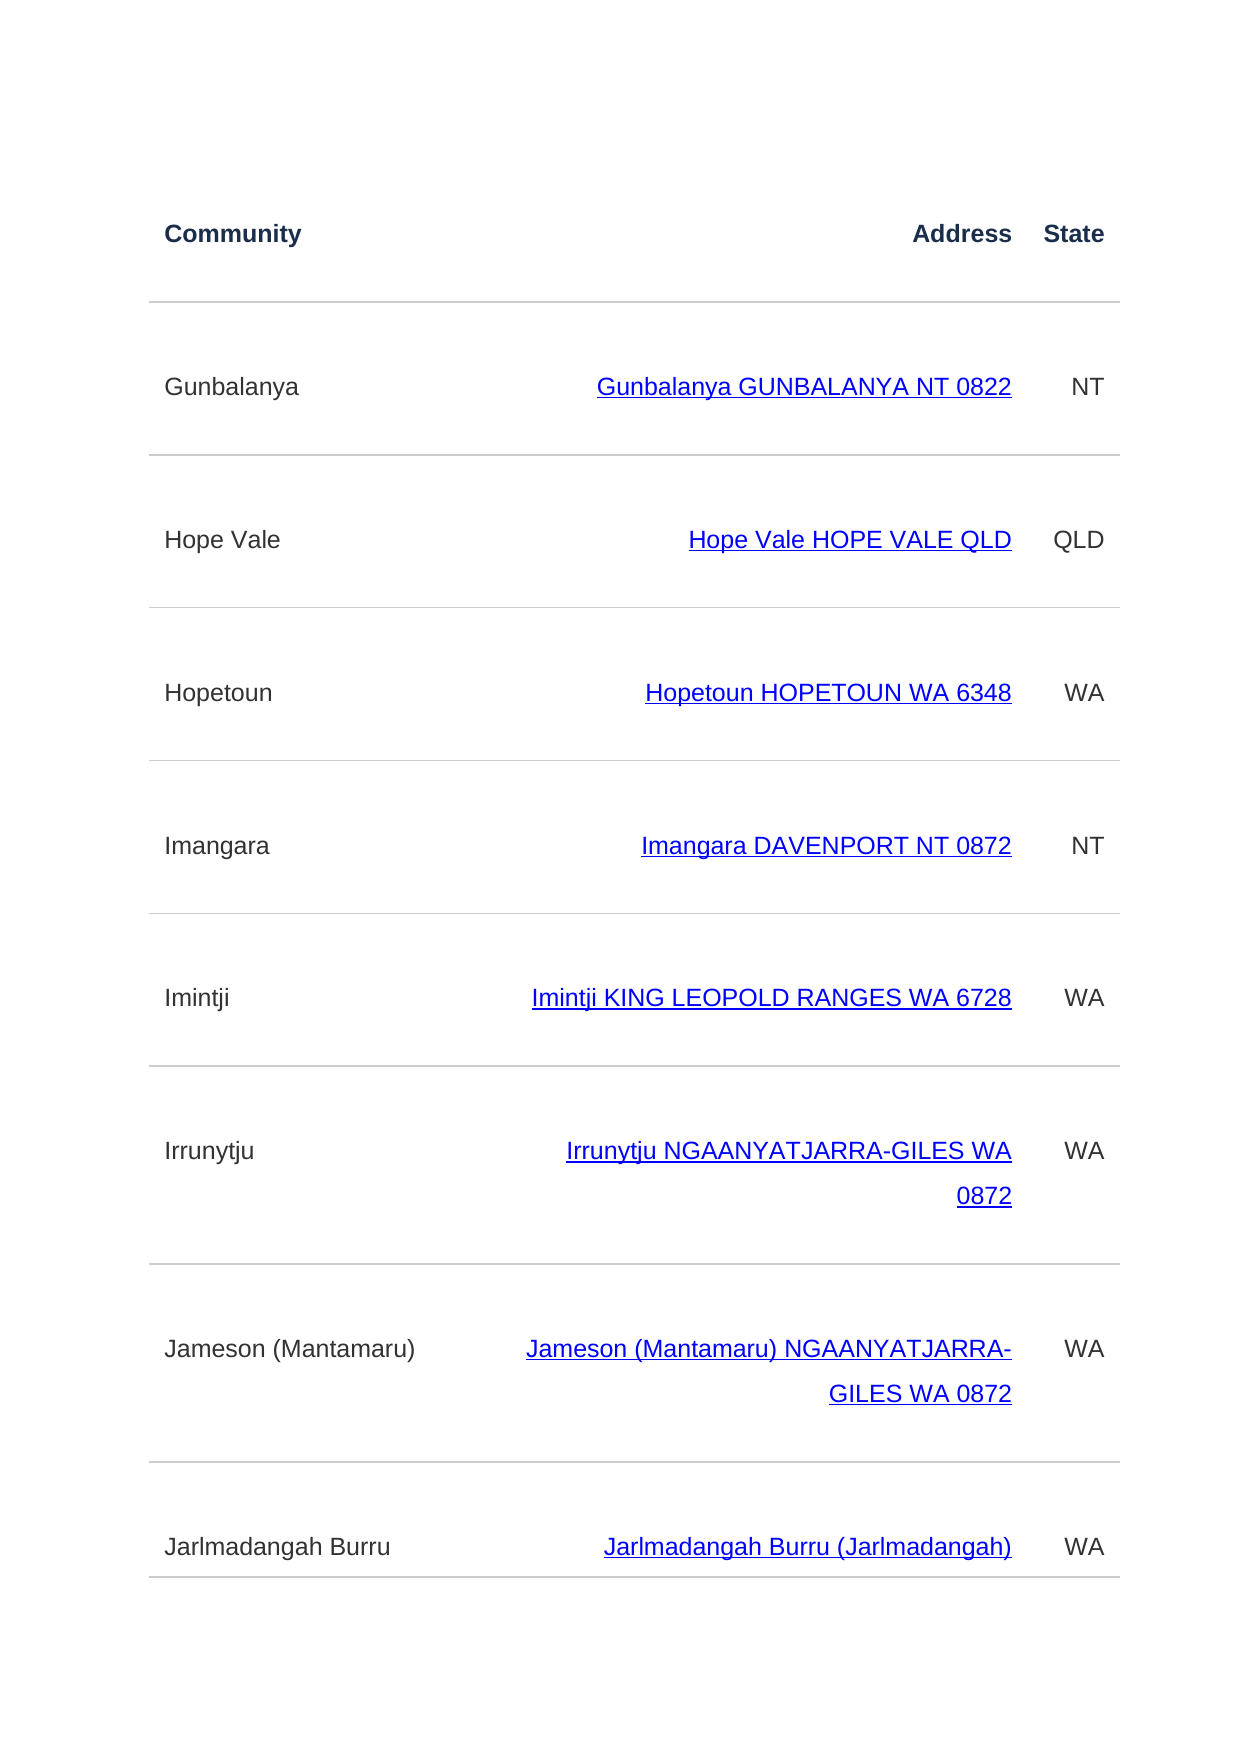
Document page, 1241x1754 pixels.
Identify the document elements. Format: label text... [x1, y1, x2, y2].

table_cell NT [1028, 761, 1120, 912]
table_header State [1028, 150, 1120, 301]
table_cell Hopetoun HOPETOUN WA 6348 [498, 608, 1028, 760]
table_cell Imintji [149, 914, 498, 1065]
table_cell WA [1028, 1067, 1120, 1263]
table_cell Imangara DAVENPORT NT 0872 [498, 761, 1028, 912]
table_cell Jarlmadangah Burru (Jarlmadangah) [149, 1463, 498, 1576]
table_cell Hope Vale HOPE VALE QLD [498, 456, 1028, 607]
table_cell Gunbalanya GUNBALANYA NT 0822 [498, 303, 1028, 454]
table_cell WA [1028, 1463, 1120, 1576]
table_cell WA [1028, 608, 1120, 760]
table_cell Imintji KING LEOPOLD RANGES WA 6728 [498, 914, 1028, 1065]
table_header Community [149, 150, 498, 301]
table_header Address [498, 150, 1028, 301]
table_cell Jameson (Mantamaru) NGAANYATJARRA-GILES WA 0872 [498, 1265, 1028, 1461]
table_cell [498, 1463, 1028, 1576]
table_cell Irrunytju NGAANYATJARRA-GILES WA 0872 [498, 1067, 1028, 1263]
table_cell QLD [1028, 456, 1120, 607]
table_cell WA [1028, 914, 1120, 1065]
table_cell Gunbalanya [149, 303, 498, 454]
table_cell Irrunytju [149, 1067, 498, 1263]
table_cell Imangara [149, 761, 498, 912]
table_cell Hope Vale [149, 456, 498, 607]
table_cell WA [1028, 1265, 1120, 1461]
table_cell Jameson (Mantamaru) [149, 1265, 498, 1461]
table_cell Hopetoun [149, 608, 498, 760]
table_cell NT [1028, 303, 1120, 454]
